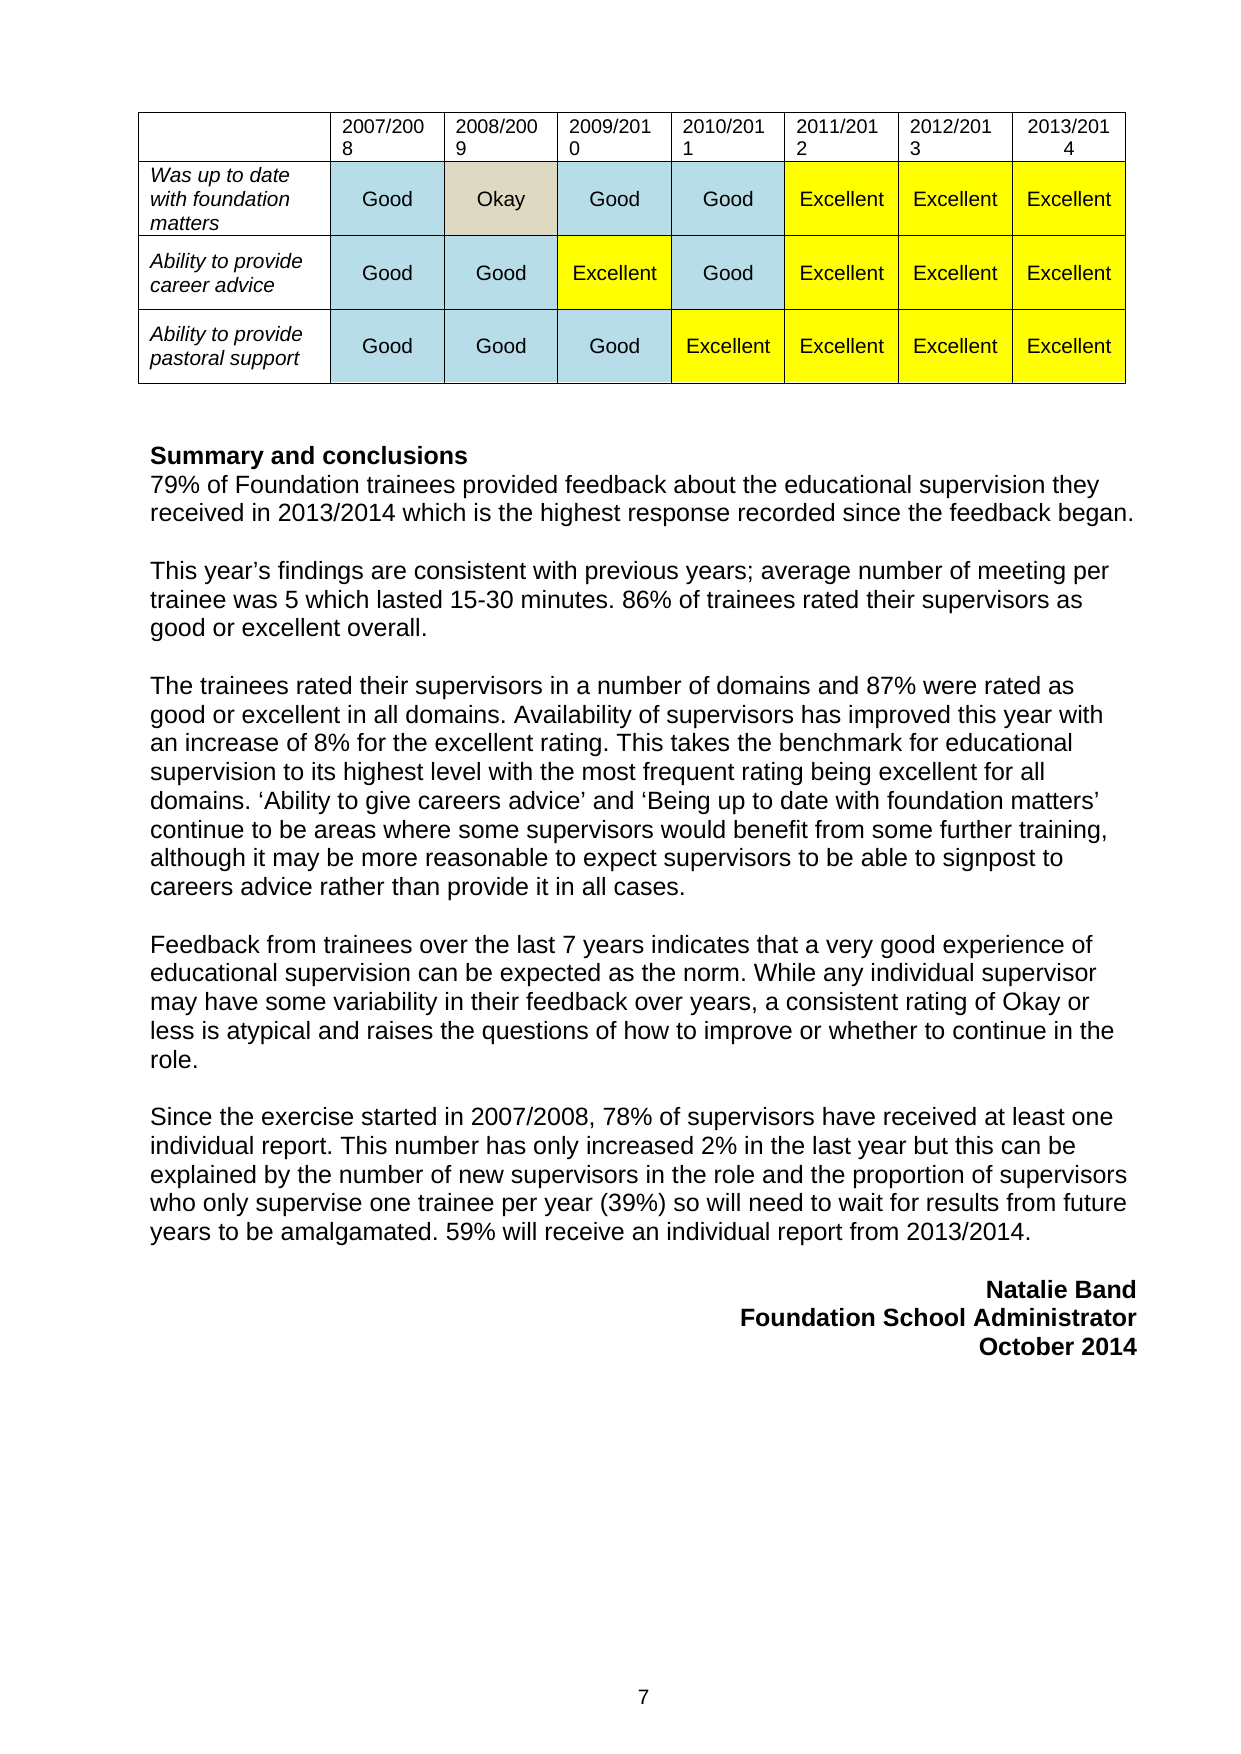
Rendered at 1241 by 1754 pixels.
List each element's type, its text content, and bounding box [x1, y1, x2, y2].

table_cell Excellent [785, 236, 898, 309]
table_header 2009/2010 [558, 113, 671, 161]
table_header [139, 113, 330, 161]
text This year’s findings are consistent with previous years; average number of meeting per trainee was 5 which lasted 15-30 minutes. 86% of trainees rated their supervisors as good or excellent overall. [150, 556, 1137, 642]
table_cell Good [331, 162, 444, 235]
table_cell Good [558, 162, 671, 235]
table_cell Excellent [672, 310, 784, 382]
table_cell Was up to date with foundation matters [139, 162, 330, 235]
table_header 2013/2014 [1013, 113, 1125, 161]
table_header 2008/2009 [445, 113, 557, 161]
text Summary and conclusions [150, 441, 1137, 470]
table_cell Ability to provide pastoral support [139, 310, 330, 382]
text Since the exercise started in 2007/2008, 78% of supervisors have received at least one individual report. This number has only increased 2% in the last year but this can be explained by the number of new supervisors in the role and the proportion of supervisors who only supervise one trainee per year (39%) so will need to wait for results from future years to be amalgamated. 59% will receive an individual report from 2013/2014. [150, 1102, 1137, 1246]
table_cell Excellent [785, 310, 898, 382]
table_cell Good [672, 236, 784, 309]
table_cell Excellent [785, 162, 898, 235]
text Natalie Band [150, 1275, 1137, 1303]
text October 2014 [150, 1332, 1137, 1361]
table_cell Good [672, 162, 784, 235]
text The trainees rated their supervisors in a number of domains and 87% were rated as good or excellent in all domains. Availability of supervisors has improved this year with an increase of 8% for the excellent rating. This takes the benchmark for educational supervision to its highest level with the most frequent rating being excellent for all domains. ‘Ability to give careers advice’ and ‘Being up to date with foundation matters’ continue to be areas where some supervisors would benefit from some further training, although it may be more reasonable to expect supervisors to be able to signpost to careers advice rather than provide it in all cases. [150, 671, 1137, 901]
table_cell Excellent [899, 236, 1012, 309]
text Feedback from trainees over the last 7 years indicates that a very good experience of educational supervision can be expected as the norm. While any individual supervisor may have some variability in their feedback over years, a consistent rating of Okay or less is atypical and raises the questions of how to improve or whether to continue in the role. [150, 930, 1137, 1073]
table_cell Excellent [1013, 310, 1125, 382]
table_cell Good [558, 310, 671, 382]
table_header 2011/2012 [785, 113, 898, 161]
table_cell Okay [445, 162, 557, 235]
table_cell Excellent [1013, 162, 1125, 235]
text 79% of Foundation trainees provided feedback about the educational supervision they received in 2013/2014 which is the highest response recorded since the feedback began. [150, 470, 1137, 527]
table_header 2010/2011 [672, 113, 784, 161]
table_cell Good [445, 310, 557, 382]
table_cell Excellent [1013, 236, 1125, 309]
table_cell Excellent [899, 310, 1012, 382]
table_cell Good [331, 236, 444, 309]
table_cell Ability to provide career advice [139, 236, 330, 309]
text Foundation School Administrator [150, 1303, 1137, 1332]
table_cell Excellent [558, 236, 671, 309]
table_header 2012/2013 [899, 113, 1012, 161]
table_cell Good [331, 310, 444, 382]
table_cell Excellent [899, 162, 1012, 235]
table_header 2007/2008 [331, 113, 444, 161]
table_cell Good [445, 236, 557, 309]
